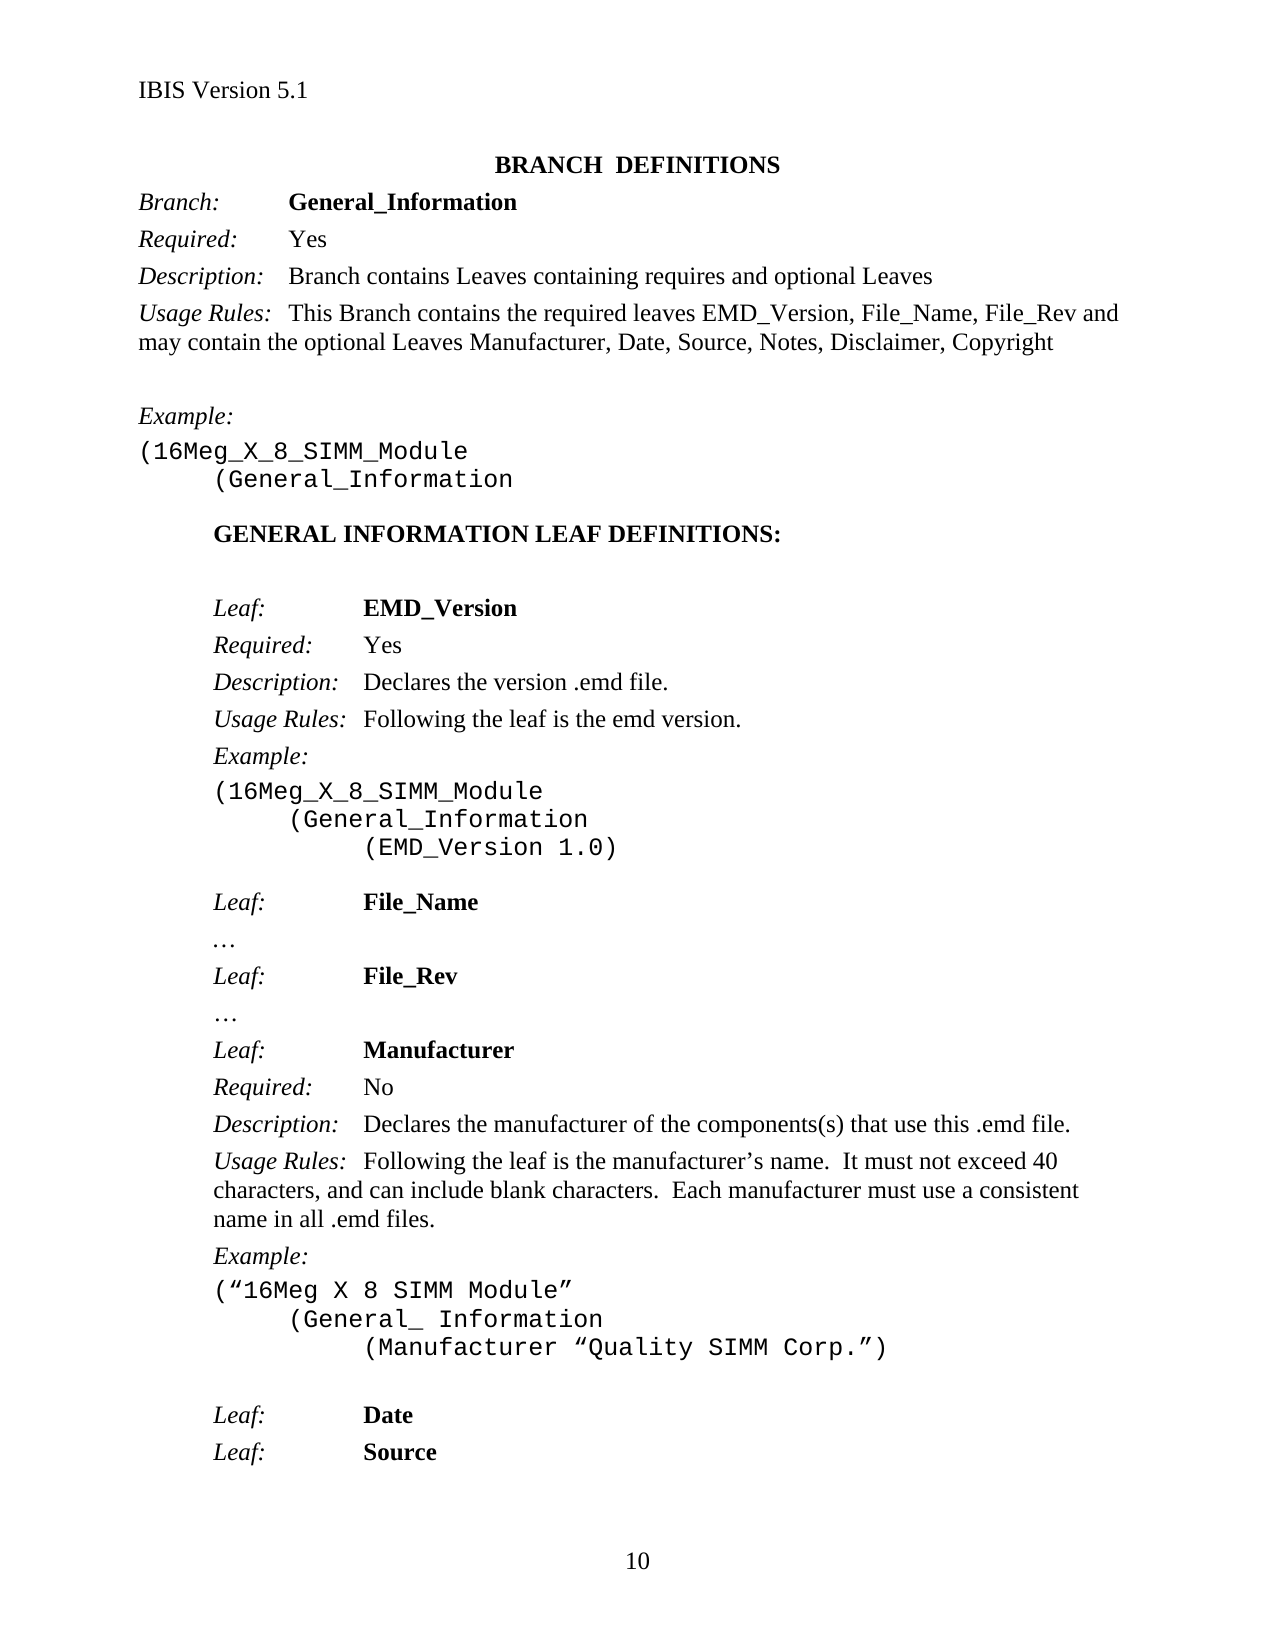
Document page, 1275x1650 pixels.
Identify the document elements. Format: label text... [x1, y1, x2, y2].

text (General_Information [213, 807, 1137, 835]
text Usage Rules: This Branch contains the required leaves EMD_Version, File_Name, File_Rev and may contain the optional Leaves Manufacturer, Date, Source, Notes, Disclaimer, Copyright [138, 298, 1137, 356]
text Description: Branch contains Leaves containing requires and optional Leaves [138, 261, 1137, 290]
text Leaf: Manufacturer [213, 1035, 1137, 1064]
text Usage Rules: Following the leaf is the emd version. [213, 704, 1137, 733]
text Example: [138, 401, 1137, 430]
text Usage Rules: Following the leaf is the manufacturer’s name. It must not exceed 40 characters, and can include blank characters. Each manufacturer must use a consistent name in all .emd files. [213, 1146, 1137, 1233]
text Required: Yes [213, 630, 1137, 659]
text (16Meg_X_8_SIMM_Module [213, 778, 1137, 807]
text Leaf: File_Name [213, 887, 1137, 916]
text (16Meg_X_8_SIMM_Module [138, 438, 1137, 467]
text Required: Yes [138, 224, 1137, 253]
text Leaf: EMD_Version [213, 593, 1137, 622]
text Leaf: File_Rev [213, 961, 1137, 990]
text Example: [213, 1241, 1137, 1270]
text Description: Declares the version .emd file. [213, 667, 1137, 696]
text Leaf: Date [213, 1400, 1137, 1429]
text (“16Meg X 8 SIMM Module” [213, 1278, 1137, 1306]
text (General_ Information [213, 1306, 1137, 1335]
text (EMD_Version 1.0) [288, 835, 1137, 863]
text Branch: General_Information [138, 187, 1137, 216]
text … [213, 924, 1137, 953]
text Required: No [213, 1072, 1137, 1101]
text GENERAL INFORMATION LEAF DEFINITIONS: [213, 519, 1137, 547]
text (Manufacturer “Quality SIMM Corp.”) [288, 1335, 1137, 1363]
text BRANCH DEFINITIONS [138, 150, 1137, 179]
text Example: [213, 741, 1137, 770]
text … [213, 998, 1137, 1027]
text Description: Declares the manufacturer of the components(s) that use this .emd file. [213, 1109, 1137, 1138]
text Leaf: Source [213, 1437, 1137, 1466]
text (General_Information [138, 467, 1137, 495]
